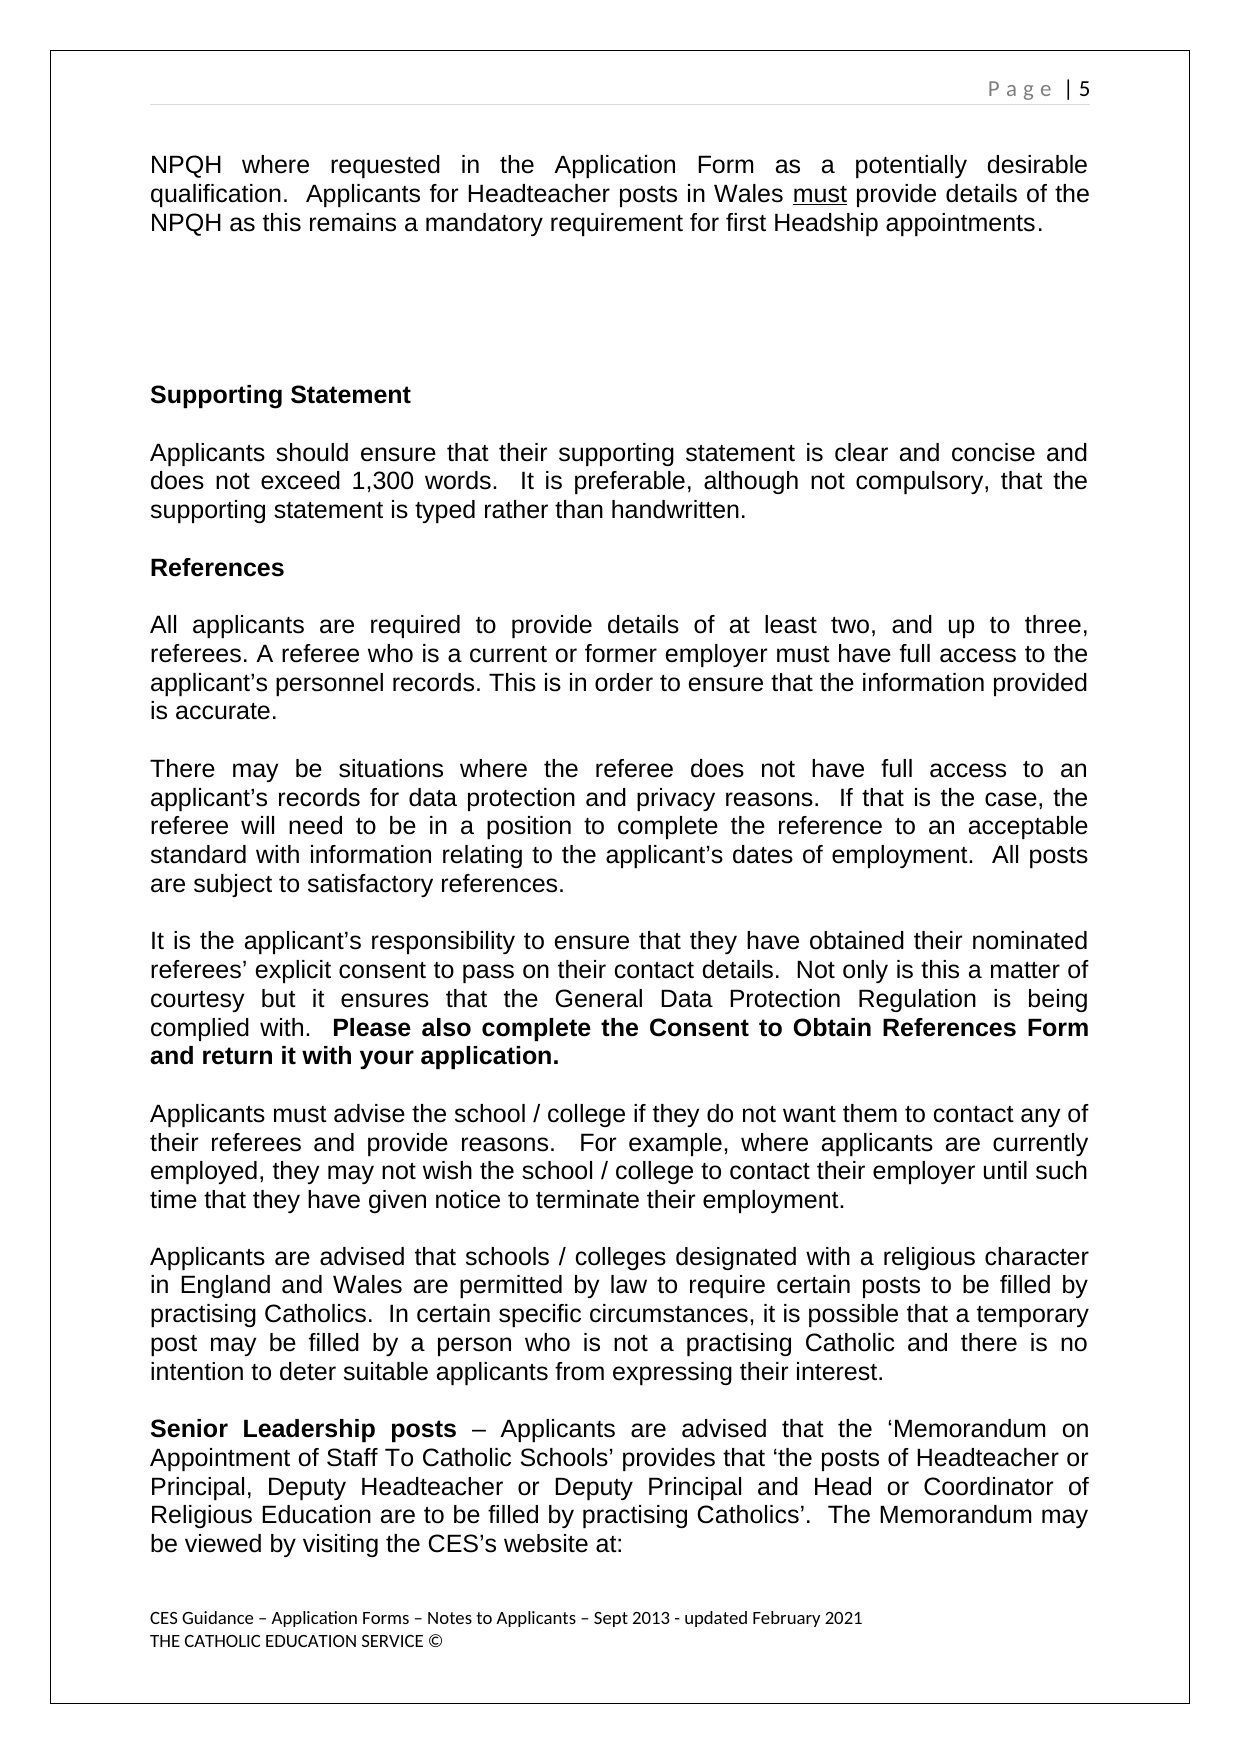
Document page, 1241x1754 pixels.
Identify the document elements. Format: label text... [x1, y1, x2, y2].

text Senior Leadership posts – Applicants are advised that the ‘Memorandum on Appointment of Staff To Catholic Schools’ provides that ‘the posts of Headteacher or Principal, Deputy Headteacher or Deputy Principal and Head or Coordinator of Religious Education are to be filled by practising Catholics’. The Memorandum may be viewed by visiting the CES’s website at: [150, 1414, 1090, 1558]
text Applicants are advised that schools / colleges designated with a religious character in England and Wales are permitted by law to require certain posts to be filled by practising Catholics. In certain specific circumstances, it is possible that a temporary post may be filled by a person who is not a practising Catholic and there is no intention to deter suitable applicants from expressing their interest. [150, 1242, 1090, 1386]
text Supporting Statement [150, 380, 1090, 409]
text Applicants must advise the school / college if they do not want them to contact any of their referees and provide reasons. For example, where applicants are currently employed, they may not wish the school / college to contact their employer until such time that they have given notice to terminate their employment. [150, 1099, 1090, 1214]
text All applicants are required to provide details of at least two, and up to three, referees. A referee who is a current or former employer must have full access to the applicant’s personnel records. This is in order to ensure that the information provided is accurate. [150, 610, 1090, 725]
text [150, 150, 1090, 236]
text It is the applicant’s responsibility to ensure that they have obtained their nominated referees’ explicit consent to pass on their contact details. Not only is this a matter of courtesy but it ensures that the General Data Protection Regulation is being complied with. Please also complete the Consent to Obtain References Form and return it with your application. [150, 926, 1090, 1070]
text References [150, 552, 1090, 581]
text There may be situations where the referee does not have full access to an applicant’s records for data protection and privacy reasons. If that is the case, the referee will need to be in a position to complete the reference to an acceptable standard with information relating to the applicant’s dates of employment. All posts are subject to satisfactory references. [150, 754, 1090, 897]
text Applicants should ensure that their supporting statement is clear and concise and does not exceed 1,300 words. It is preferable, although not compulsory, that the supporting statement is typed rather than handwritten. [150, 437, 1090, 524]
